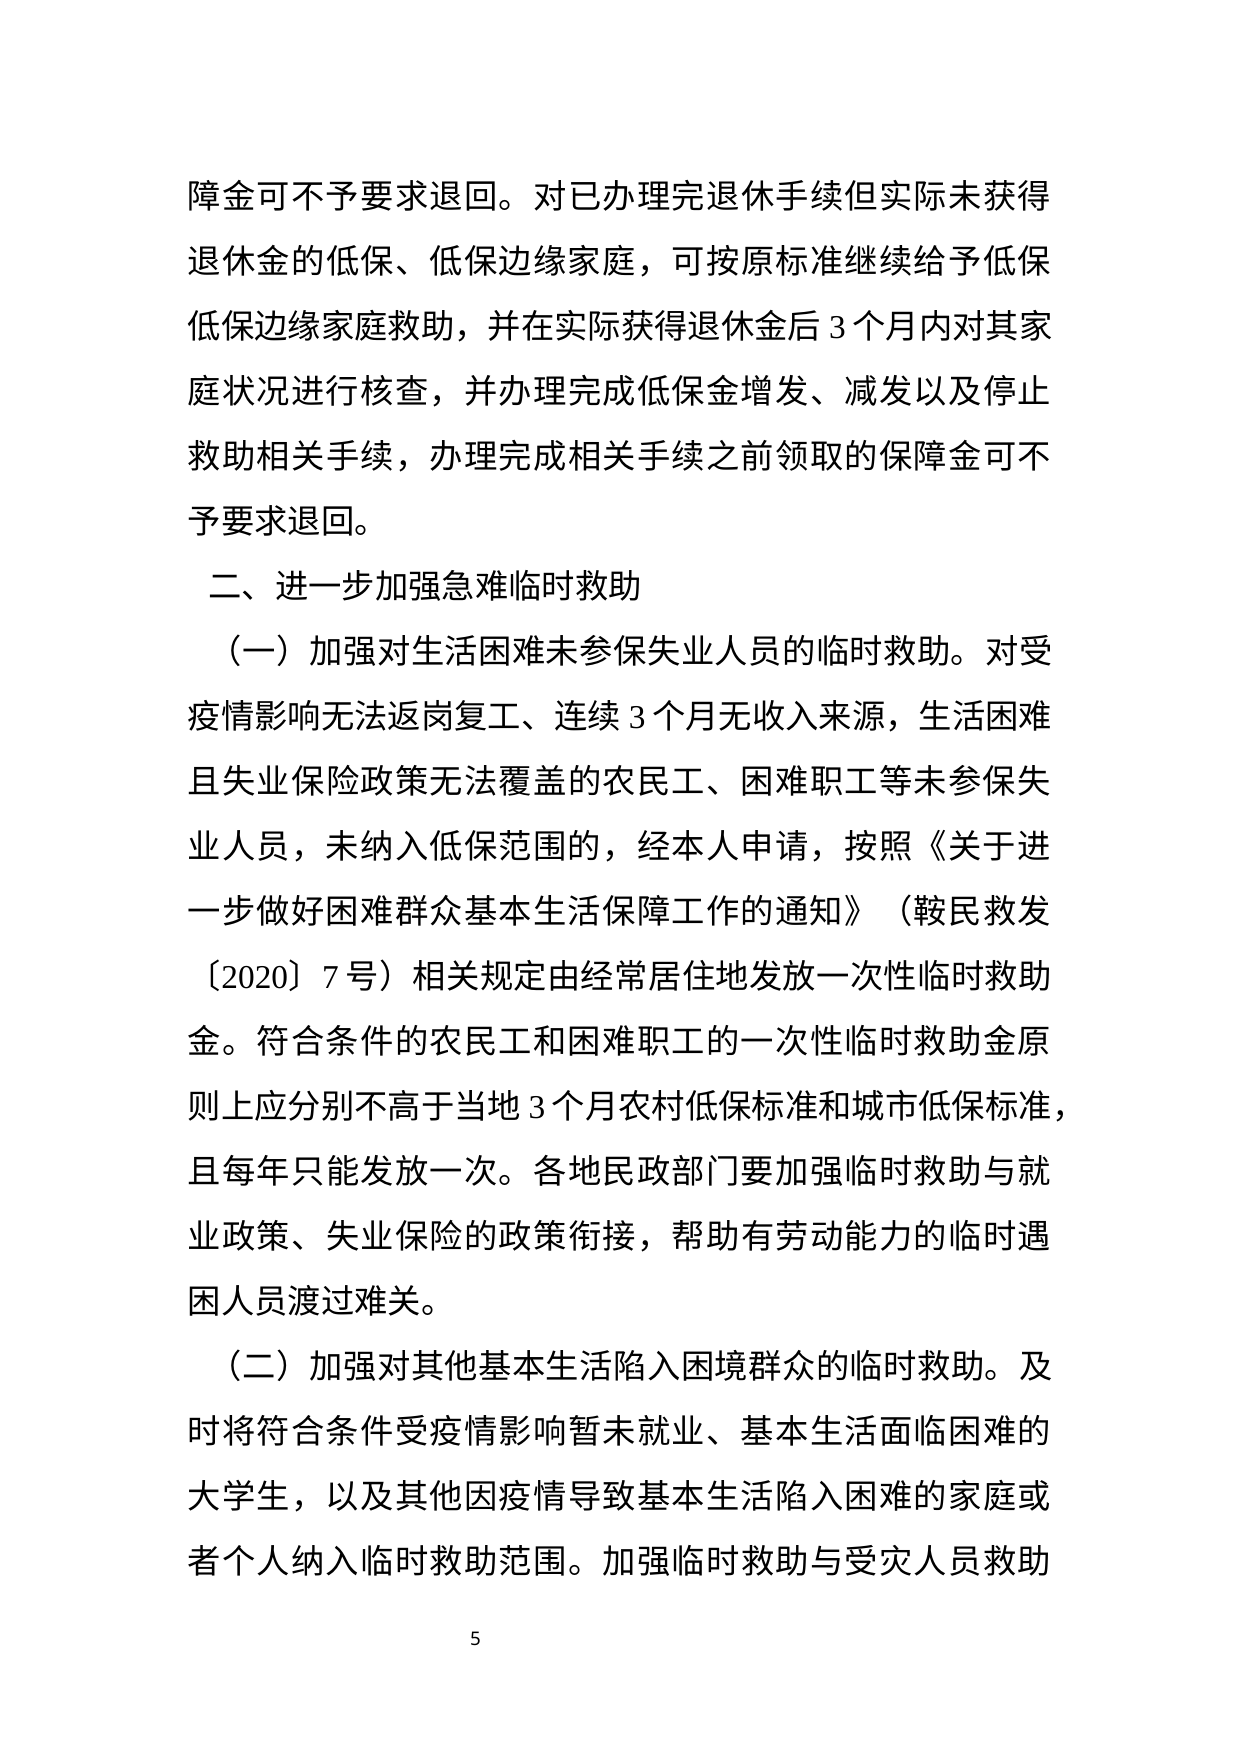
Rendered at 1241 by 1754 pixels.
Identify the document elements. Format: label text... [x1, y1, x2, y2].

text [187, 162, 1053, 552]
text （一）加强对生活困难未参保失业人员的临时救助。对受疫情影响无法返岗复工、连续3个月无收入来源，生活困难且失业保险政策无法覆盖的农民工、困难职工等未参保失业人员，未纳入低保范围的，经本人申请，按照《关于进一步做好困难群众基本生活保障工作的通知》（鞍民救发〔2020〕7号）相关规定由经常居住地发放一次性临时救助金。符合条件的农民工和困难职工的一次性临时救助金原则上应分别不高于当地3个月农村低保标准和城市低保标准，且每年只能发放一次。各地民政部门要加强临时救助与就业政策、失业保险的政策衔接，帮助有劳动能力的临时遇困人员渡过难关。 [187, 617, 1053, 1332]
text 二、进一步加强急难临时救助 [187, 552, 1053, 617]
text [187, 1332, 1053, 1592]
